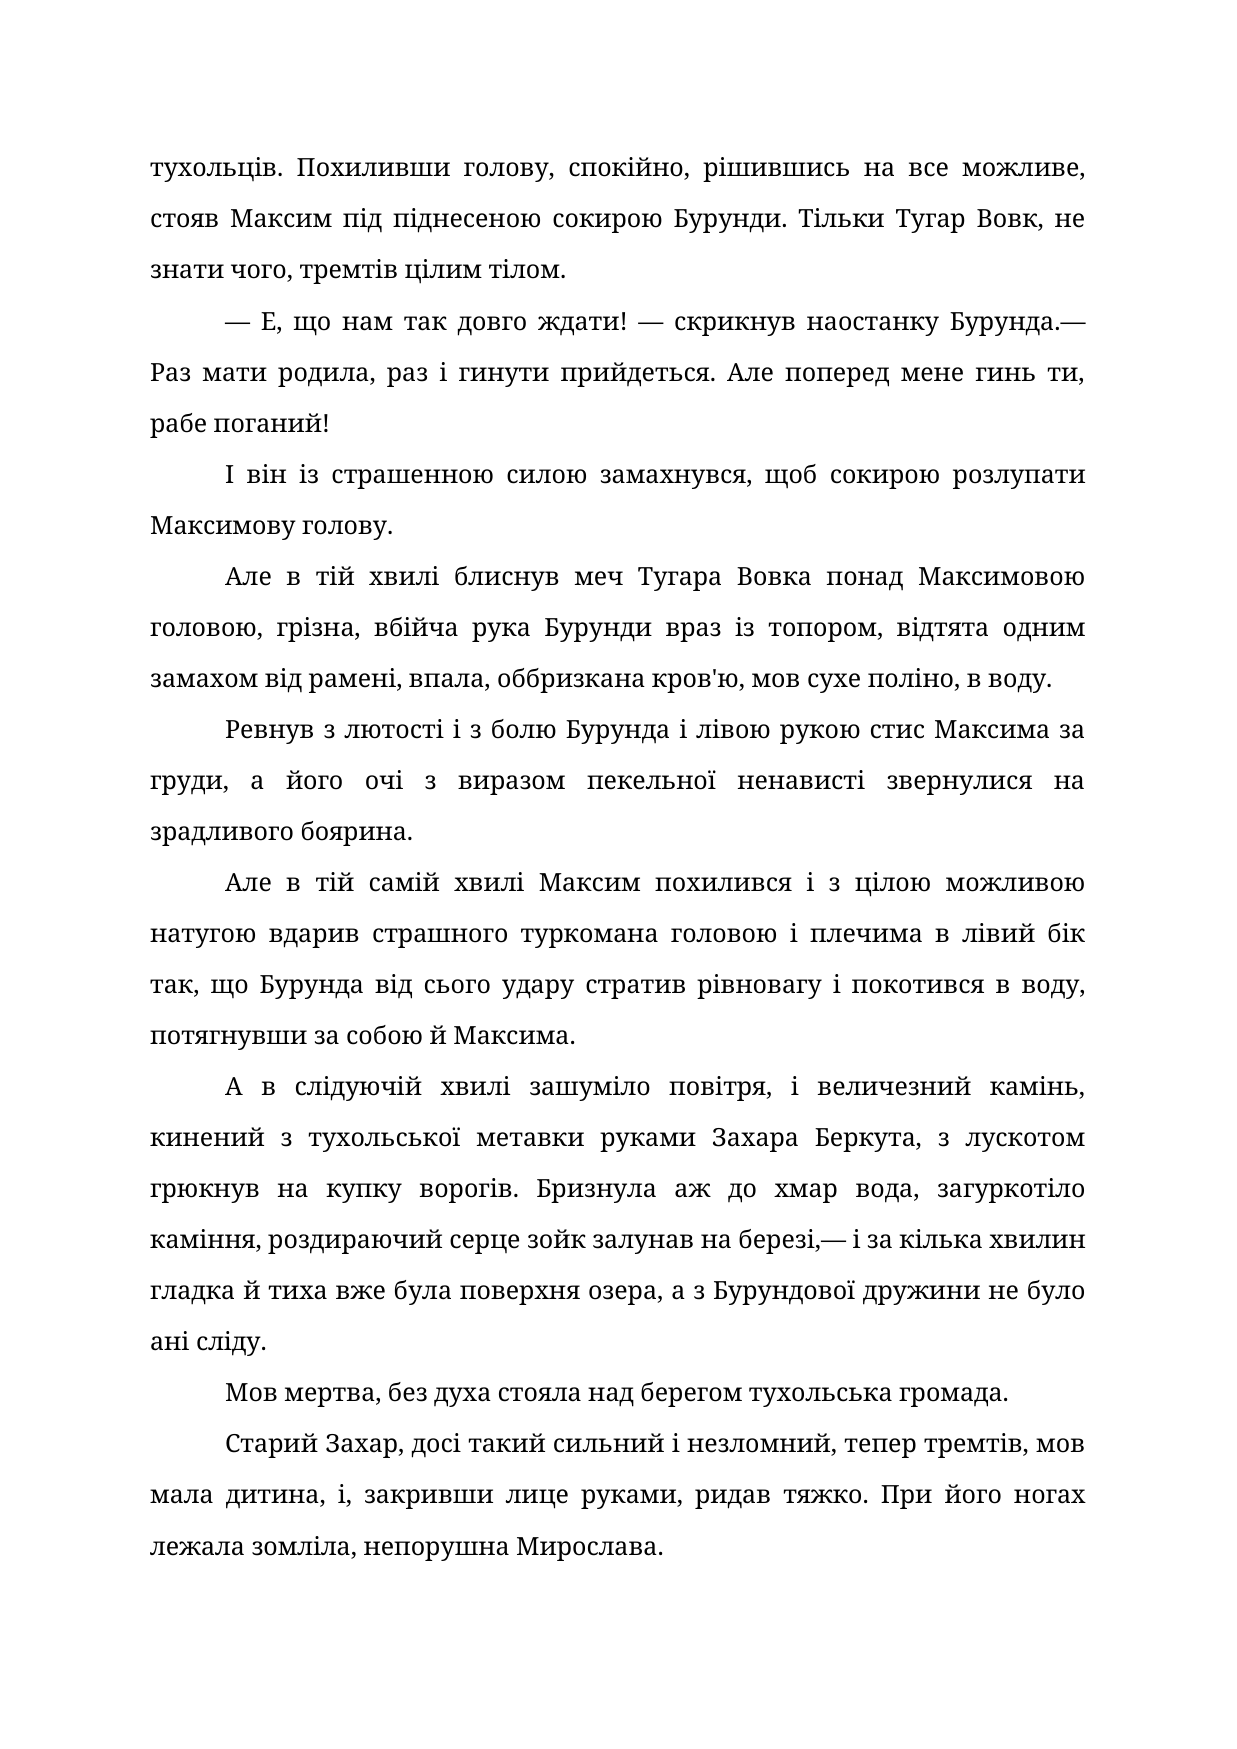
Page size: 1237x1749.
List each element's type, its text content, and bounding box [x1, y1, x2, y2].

text А в слідуючій хвилі зашуміло повітря, і величезний камінь, кинений з тухольської метавки руками Захара Беркута, з лускотом грюкнув на купку ворогів. Бризнула аж до хмар вода, загуркотіло каміння, роздираючий серце зойк залунав на березі,— і за кілька хвилин гладка й тиха вже була поверхня озера, а з Бурундової дружини не було ані сліду. [150, 1069, 1086, 1358]
text І він із страшенною силою замахнувся, щоб сокирою розлупати Максимову голову. [150, 456, 1086, 541]
text Ревнув з лютості і з болю Бурунда і лівою рукою стис Максима за груди, а його очі з виразом пекельної ненависті звернулися на зрадливого боярина. [150, 711, 1086, 848]
text Мов мертва, без духа стояла над берегом тухольська громада. [150, 1375, 1086, 1409]
text Але в тій хвилі блиснув меч Тугара Вовка понад Максимовою головою, грізна, вбійча рука Бурунди враз із топором, відтята одним замахом від рамені, впала, оббризкана кров'ю, мов сухе поліно, в воду. [150, 558, 1086, 694]
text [150, 150, 1086, 286]
text Старий Захар, досі такий сильний і незломний, тепер тремтів, мов мала дитина, і, закривши лице руками, ридав тяжко. При його ногах лежала зомліла, непорушна Мирослава. [150, 1426, 1086, 1562]
text — Е, що нам так довго ждати! — скрикнув наостанку Бурунда.— Раз мати родила, раз і гинути прийдеться. Але поперед мене гинь ти, рабе поганий! [150, 303, 1086, 439]
text Але в тій самій хвилі Максим похилився і з цілою можливою натугою вдарив страшного туркомана головою і плечима в лівий бік так, що Бурунда від сього удару стратив рівновагу і покотився в воду, потягнувши за собою й Максима. [150, 864, 1086, 1052]
